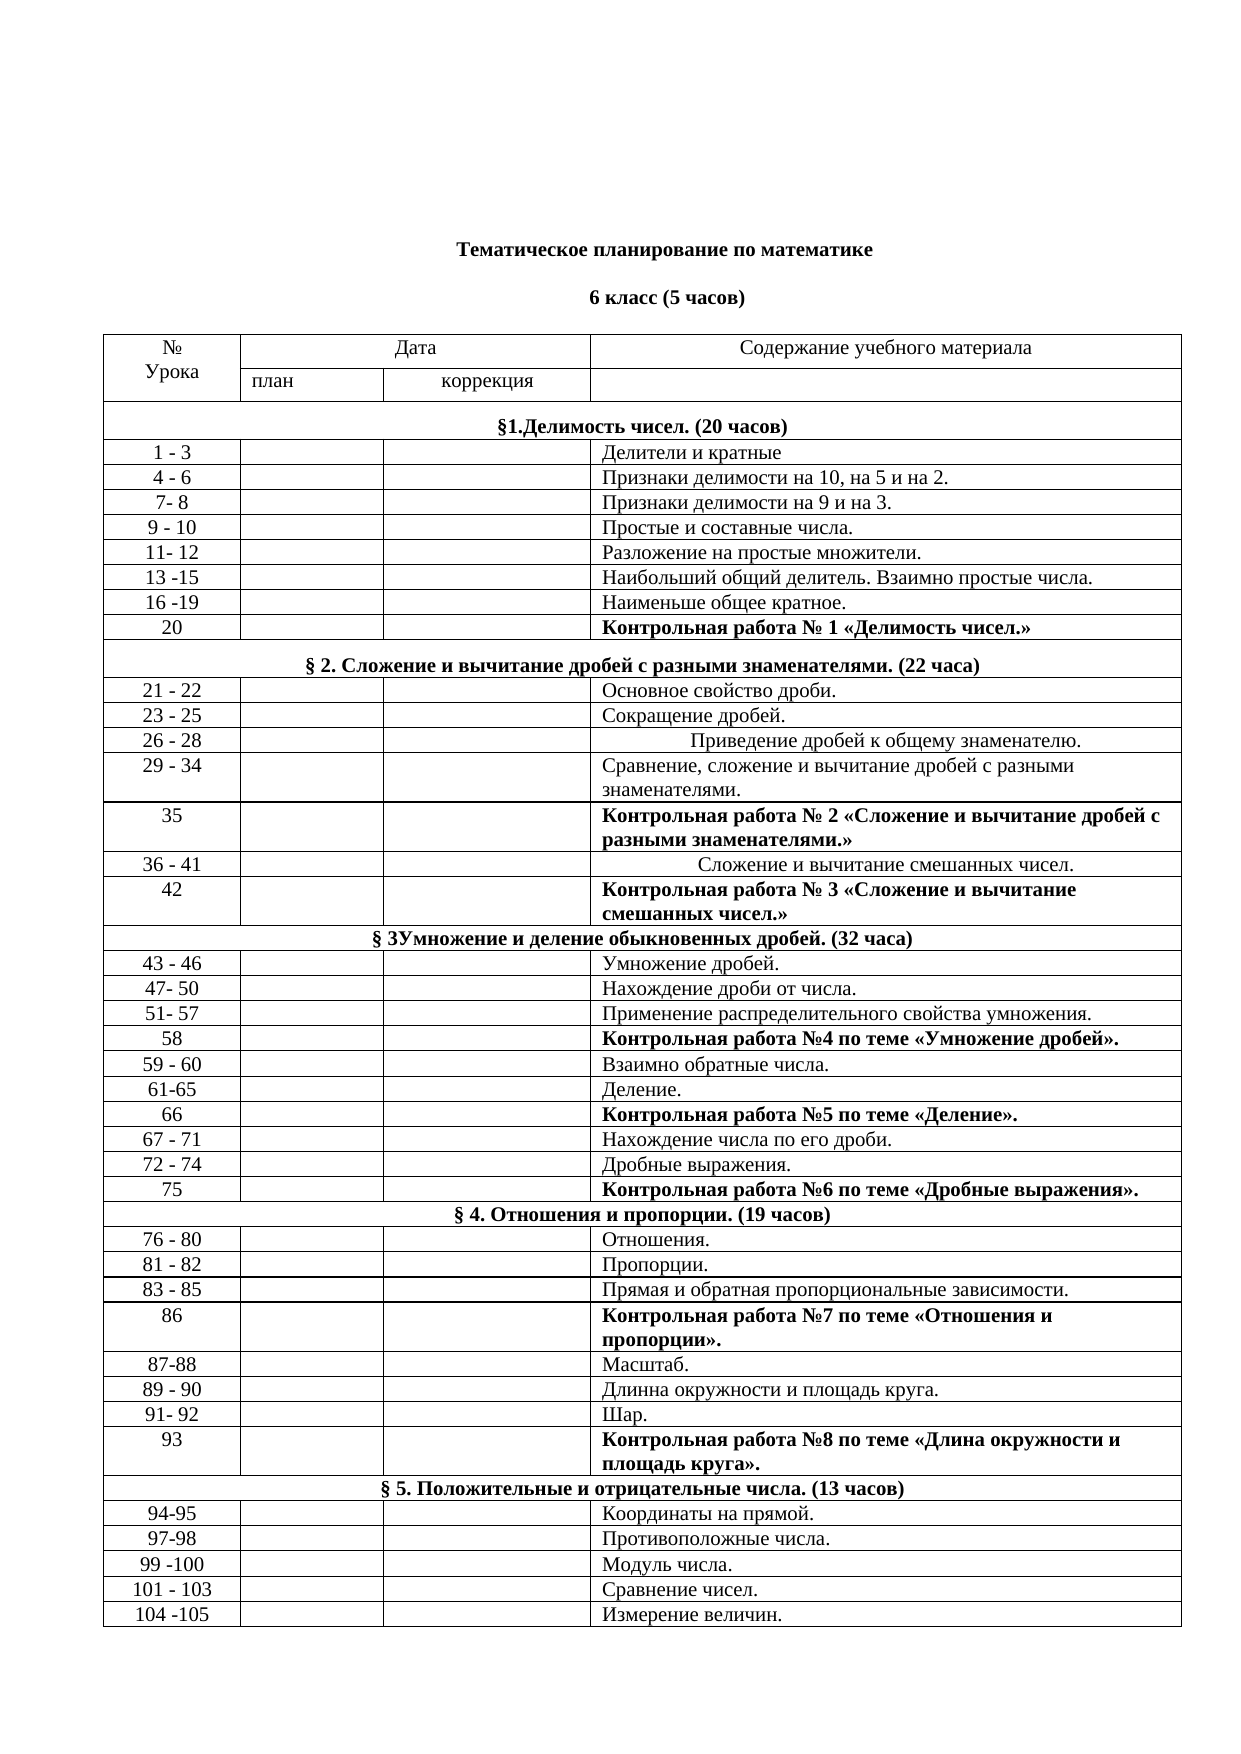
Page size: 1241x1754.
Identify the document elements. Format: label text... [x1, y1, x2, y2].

table_cell 87-88 [104, 1352, 240, 1376]
table_cell [241, 465, 383, 489]
table_cell [241, 1303, 383, 1351]
table_cell [384, 590, 590, 614]
table_cell [384, 1352, 590, 1376]
table_cell 94-95 [104, 1501, 240, 1525]
table_cell [241, 1526, 383, 1550]
table_cell Шар. [591, 1402, 1181, 1426]
table_cell Сокращение дробей. [591, 703, 1181, 727]
table_cell 97-98 [104, 1526, 240, 1550]
table_cell 11- 12 [104, 540, 240, 564]
table_cell Наибольший общий делитель. Взаимно простые числа. [591, 565, 1181, 589]
table_cell коррекция [384, 369, 590, 401]
table_cell [384, 1001, 590, 1025]
table_cell [384, 465, 590, 489]
table_cell [241, 728, 383, 752]
table_header Содержание учебного материала [591, 335, 1181, 367]
table_cell §1.Делимость чисел. (20 часов) [104, 402, 1181, 438]
table_cell [384, 1152, 590, 1176]
text 6 класс (5 часов) [177, 285, 1152, 309]
table_cell [241, 1377, 383, 1401]
table_cell 83 - 85 [104, 1278, 240, 1301]
table_cell [241, 440, 383, 464]
table_cell [241, 753, 383, 801]
table_cell 16 -19 [104, 590, 240, 614]
table_cell [384, 1177, 590, 1201]
table_cell 81 - 82 [104, 1252, 240, 1276]
table_cell Применение распределительного свойства умножения. [591, 1001, 1181, 1025]
table_cell 101 - 103 [104, 1577, 240, 1601]
table_cell Сравнение, сложение и вычитание дробей с разными знаменателями. [591, 753, 1181, 801]
table_cell [241, 1501, 383, 1525]
table_cell [241, 540, 383, 564]
table_cell Разложение на простые множители. [591, 540, 1181, 564]
table_cell [241, 1602, 383, 1626]
table_cell Сложение и вычитание смешанных чисел. [591, 852, 1181, 876]
table_cell Деление. [591, 1077, 1181, 1101]
table_cell Контрольная работа № 2 «Сложение и вычитание дробей с разными знаменателями.» [591, 803, 1181, 851]
table_cell § 4. Отношения и пропорции. (19 часов) [104, 1202, 1181, 1226]
table_cell Признаки делимости на 9 и на 3. [591, 490, 1181, 514]
table_cell 43 - 46 [104, 951, 240, 975]
table_cell [241, 877, 383, 925]
table_cell 29 - 34 [104, 753, 240, 801]
table_cell 99 -100 [104, 1551, 240, 1576]
table_cell [384, 540, 590, 564]
table_cell Признаки делимости на 10, на 5 и на 2. [591, 465, 1181, 489]
table_cell 66 [104, 1102, 240, 1126]
table_cell [384, 753, 590, 801]
table_cell § 5. Положительные и отрицательные числа. (13 часов) [104, 1476, 1181, 1500]
table_cell [384, 1551, 590, 1576]
table_cell [241, 1227, 383, 1251]
table_cell Масштаб. [591, 1352, 1181, 1376]
table_cell план [241, 369, 383, 401]
table_cell [241, 1102, 383, 1126]
table_cell [241, 1001, 383, 1025]
table_cell Взаимно обратные числа. [591, 1051, 1181, 1076]
table_cell [384, 976, 590, 1000]
table_cell [384, 490, 590, 514]
table_cell [241, 1026, 383, 1050]
table_cell Координаты на прямой. [591, 1501, 1181, 1525]
table_cell Простые и составные числа. [591, 515, 1181, 539]
table_cell [241, 1551, 383, 1576]
table_cell Основное свойство дроби. [591, 678, 1181, 702]
table_cell [241, 1352, 383, 1376]
table_cell Сравнение чисел. [591, 1577, 1181, 1601]
table_cell Нахождение числа по его дроби. [591, 1127, 1181, 1151]
table_cell Отношения. [591, 1227, 1181, 1251]
table_cell 42 [104, 877, 240, 925]
table_cell [241, 852, 383, 876]
table_cell Контрольная работа № 3 «Сложение и вычитание смешанных чисел.» [591, 877, 1181, 925]
table_cell 91- 92 [104, 1402, 240, 1426]
table_cell [241, 1152, 383, 1176]
table_cell 20 [104, 615, 240, 639]
table_cell [384, 440, 590, 464]
table_cell Контрольная работа № 1 «Делимость чисел.» [591, 615, 1181, 639]
table_cell [241, 490, 383, 514]
table_cell [384, 515, 590, 539]
table_cell 9 - 10 [104, 515, 240, 539]
table_cell 1 - 3 [104, 440, 240, 464]
table_cell Дробные выражения. [591, 1152, 1181, 1176]
table_cell [241, 1577, 383, 1601]
table_cell [384, 1077, 590, 1101]
table_header № Урока [104, 335, 240, 401]
table_cell 61-65 [104, 1077, 240, 1101]
table_cell [241, 976, 383, 1000]
table_cell [384, 1501, 590, 1525]
table_cell 76 - 80 [104, 1227, 240, 1251]
table_cell Контрольная работа №5 по теме «Деление». [591, 1102, 1181, 1126]
table_cell [384, 951, 590, 975]
table_cell 36 - 41 [104, 852, 240, 876]
table_cell 104 -105 [104, 1602, 240, 1626]
table_cell [384, 1127, 590, 1151]
table_cell [384, 728, 590, 752]
table_cell 86 [104, 1303, 240, 1351]
table_cell 72 - 74 [104, 1152, 240, 1176]
table_cell 67 - 71 [104, 1127, 240, 1151]
table_cell [241, 615, 383, 639]
table_cell [384, 1577, 590, 1601]
table_cell 93 [104, 1427, 240, 1475]
table_cell [241, 678, 383, 702]
table_cell [241, 1278, 383, 1301]
table_cell [241, 1051, 383, 1076]
table_cell 23 - 25 [104, 703, 240, 727]
table_cell Контрольная работа №8 по теме «Длина окружности и площадь круга». [591, 1427, 1181, 1475]
table_cell Измерение величин. [591, 1602, 1181, 1626]
table_cell [241, 803, 383, 851]
table_cell [384, 852, 590, 876]
table_cell [241, 590, 383, 614]
table_cell Делители и кратные [591, 440, 1181, 464]
table_cell [384, 1526, 590, 1550]
table_cell 26 - 28 [104, 728, 240, 752]
table_cell Модуль числа. [591, 1551, 1181, 1576]
table_cell Контрольная работа №4 по теме «Умножение дробей». [591, 1026, 1181, 1050]
table_cell [241, 1177, 383, 1201]
table_cell [241, 951, 383, 975]
table_cell 4 - 6 [104, 465, 240, 489]
table_cell [384, 678, 590, 702]
table_cell § 2. Сложение и вычитание дробей с разными знаменателями. (22 часа) [104, 640, 1181, 677]
table_cell 47- 50 [104, 976, 240, 1000]
text Тематическое планирование по математике [177, 237, 1152, 261]
table_cell [384, 803, 590, 851]
table_cell [384, 877, 590, 925]
table_cell [384, 1303, 590, 1351]
table_cell 51- 57 [104, 1001, 240, 1025]
table_cell [384, 1026, 590, 1050]
table_cell 7- 8 [104, 490, 240, 514]
table_cell [384, 1278, 590, 1301]
table_cell [384, 1227, 590, 1251]
table_cell [384, 1102, 590, 1126]
table_cell [591, 369, 1181, 401]
table_cell 75 [104, 1177, 240, 1201]
table_cell Прямая и обратная пропорциональные зависимости. [591, 1278, 1181, 1301]
table_cell 13 -15 [104, 565, 240, 589]
table_cell § 3Умножение и деление обыкновенных дробей. (32 часа) [104, 926, 1181, 950]
table_cell [241, 565, 383, 589]
table_cell [241, 1402, 383, 1426]
table_cell [384, 615, 590, 639]
table_cell 21 - 22 [104, 678, 240, 702]
table_cell [384, 1427, 590, 1475]
table_cell [241, 515, 383, 539]
table_cell Умножение дробей. [591, 951, 1181, 975]
table_cell Нахождение дроби от числа. [591, 976, 1181, 1000]
table_cell Пропорции. [591, 1252, 1181, 1276]
table_cell [241, 1252, 383, 1276]
table_header Дата [241, 335, 590, 367]
table_cell Наименьше общее кратное. [591, 590, 1181, 614]
table_cell 89 - 90 [104, 1377, 240, 1401]
table_cell Приведение дробей к общему знаменателю. [591, 728, 1181, 752]
table_cell 59 - 60 [104, 1051, 240, 1076]
table_cell Контрольная работа №7 по теме «Отношения и пропорции». [591, 1303, 1181, 1351]
table_cell 58 [104, 1026, 240, 1050]
table_cell [384, 703, 590, 727]
table_cell 35 [104, 803, 240, 851]
table_cell [384, 1051, 590, 1076]
table_cell Противоположные числа. [591, 1526, 1181, 1550]
table_cell [384, 565, 590, 589]
table_cell [384, 1377, 590, 1401]
table_cell Длинна окружности и площадь круга. [591, 1377, 1181, 1401]
table_cell [241, 1077, 383, 1101]
table_cell [384, 1602, 590, 1626]
table_cell [241, 703, 383, 727]
table_cell [241, 1427, 383, 1475]
table_cell [384, 1402, 590, 1426]
table_cell [241, 1127, 383, 1151]
table_cell [384, 1252, 590, 1276]
table_cell Контрольная работа №6 по теме «Дробные выражения». [591, 1177, 1181, 1201]
